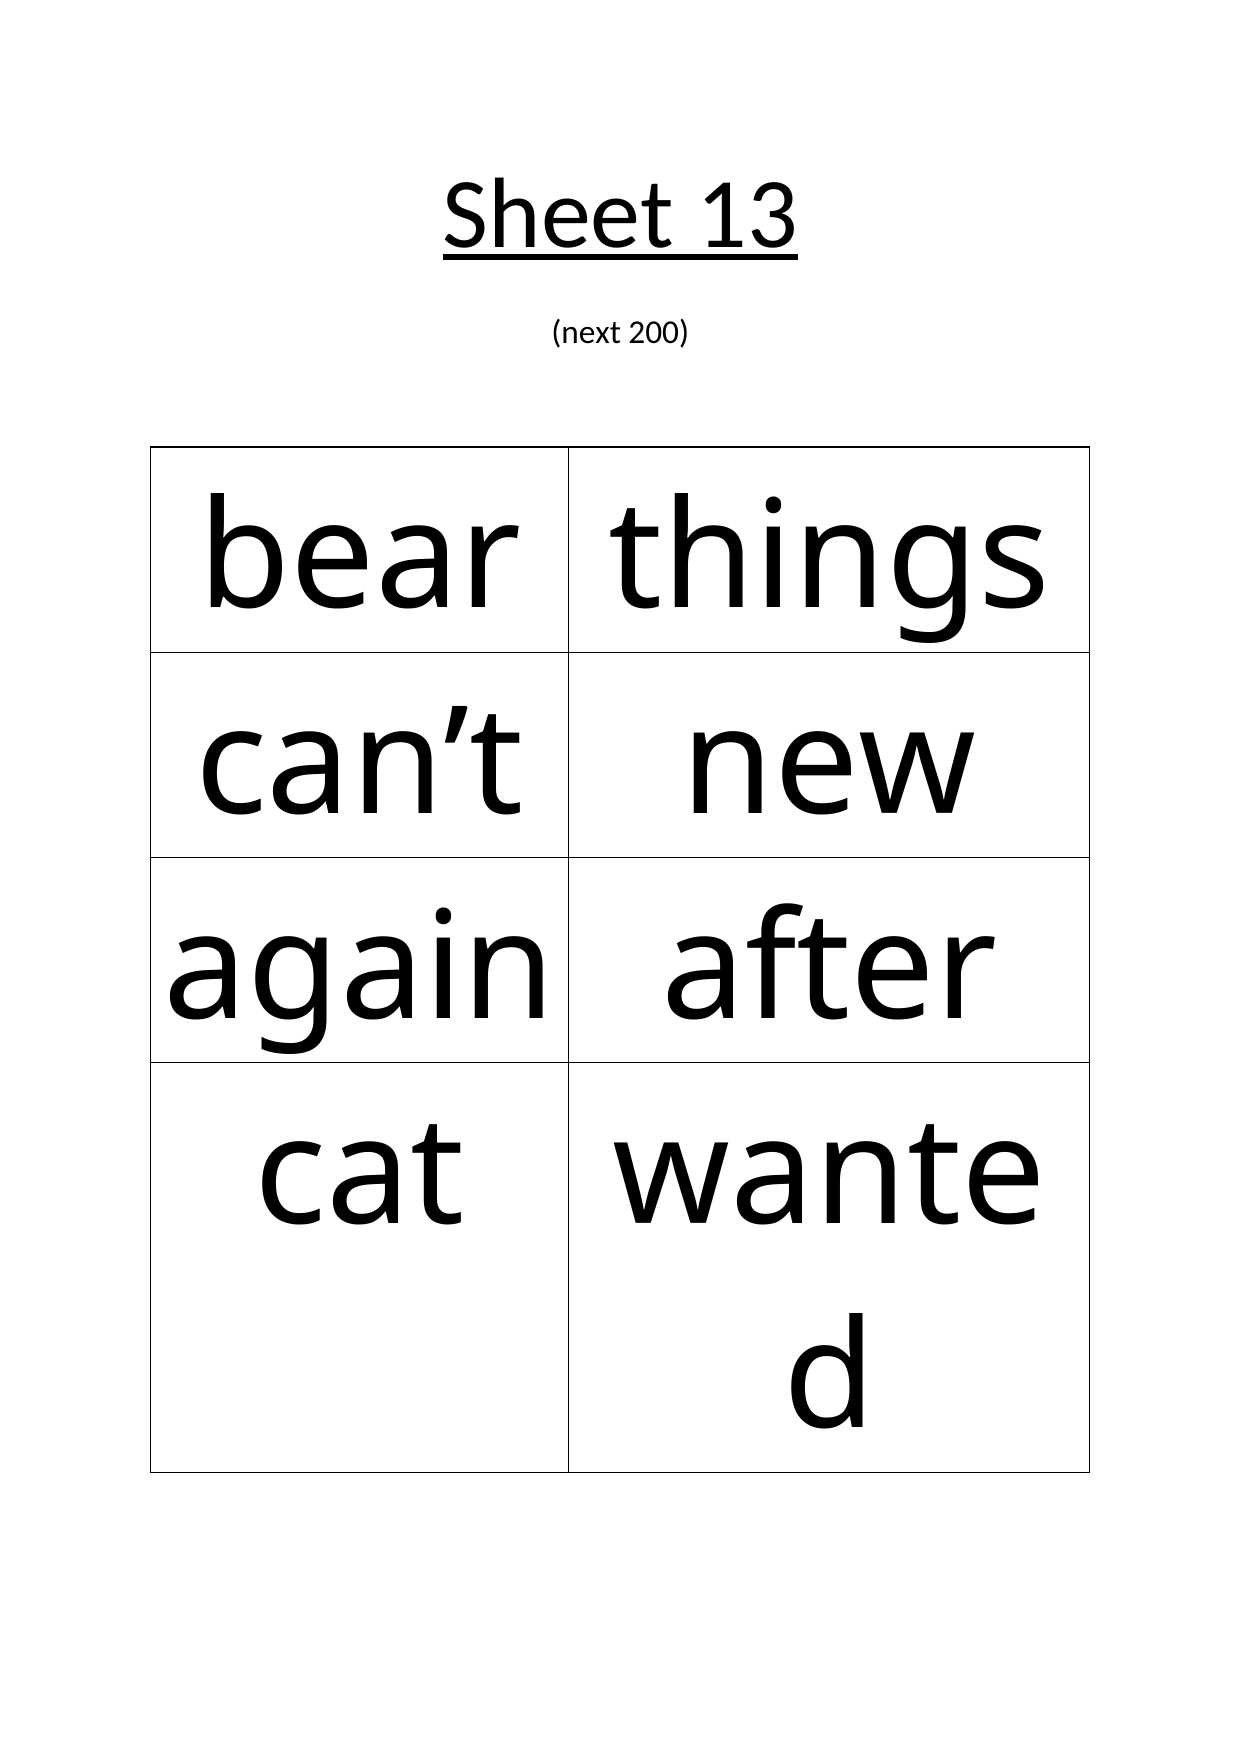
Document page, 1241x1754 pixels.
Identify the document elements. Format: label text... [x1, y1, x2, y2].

table_cell can’t [151, 653, 568, 857]
table_header things [569, 448, 1089, 652]
table_cell new [569, 653, 1089, 857]
table_cell cat [151, 1063, 568, 1472]
table_header bear [151, 448, 568, 652]
text (next 200) [150, 311, 1090, 352]
table_cell wanted [569, 1063, 1089, 1472]
table_cell after [569, 858, 1089, 1062]
table_cell again [151, 858, 568, 1062]
text Sheet 13 [150, 150, 1090, 272]
